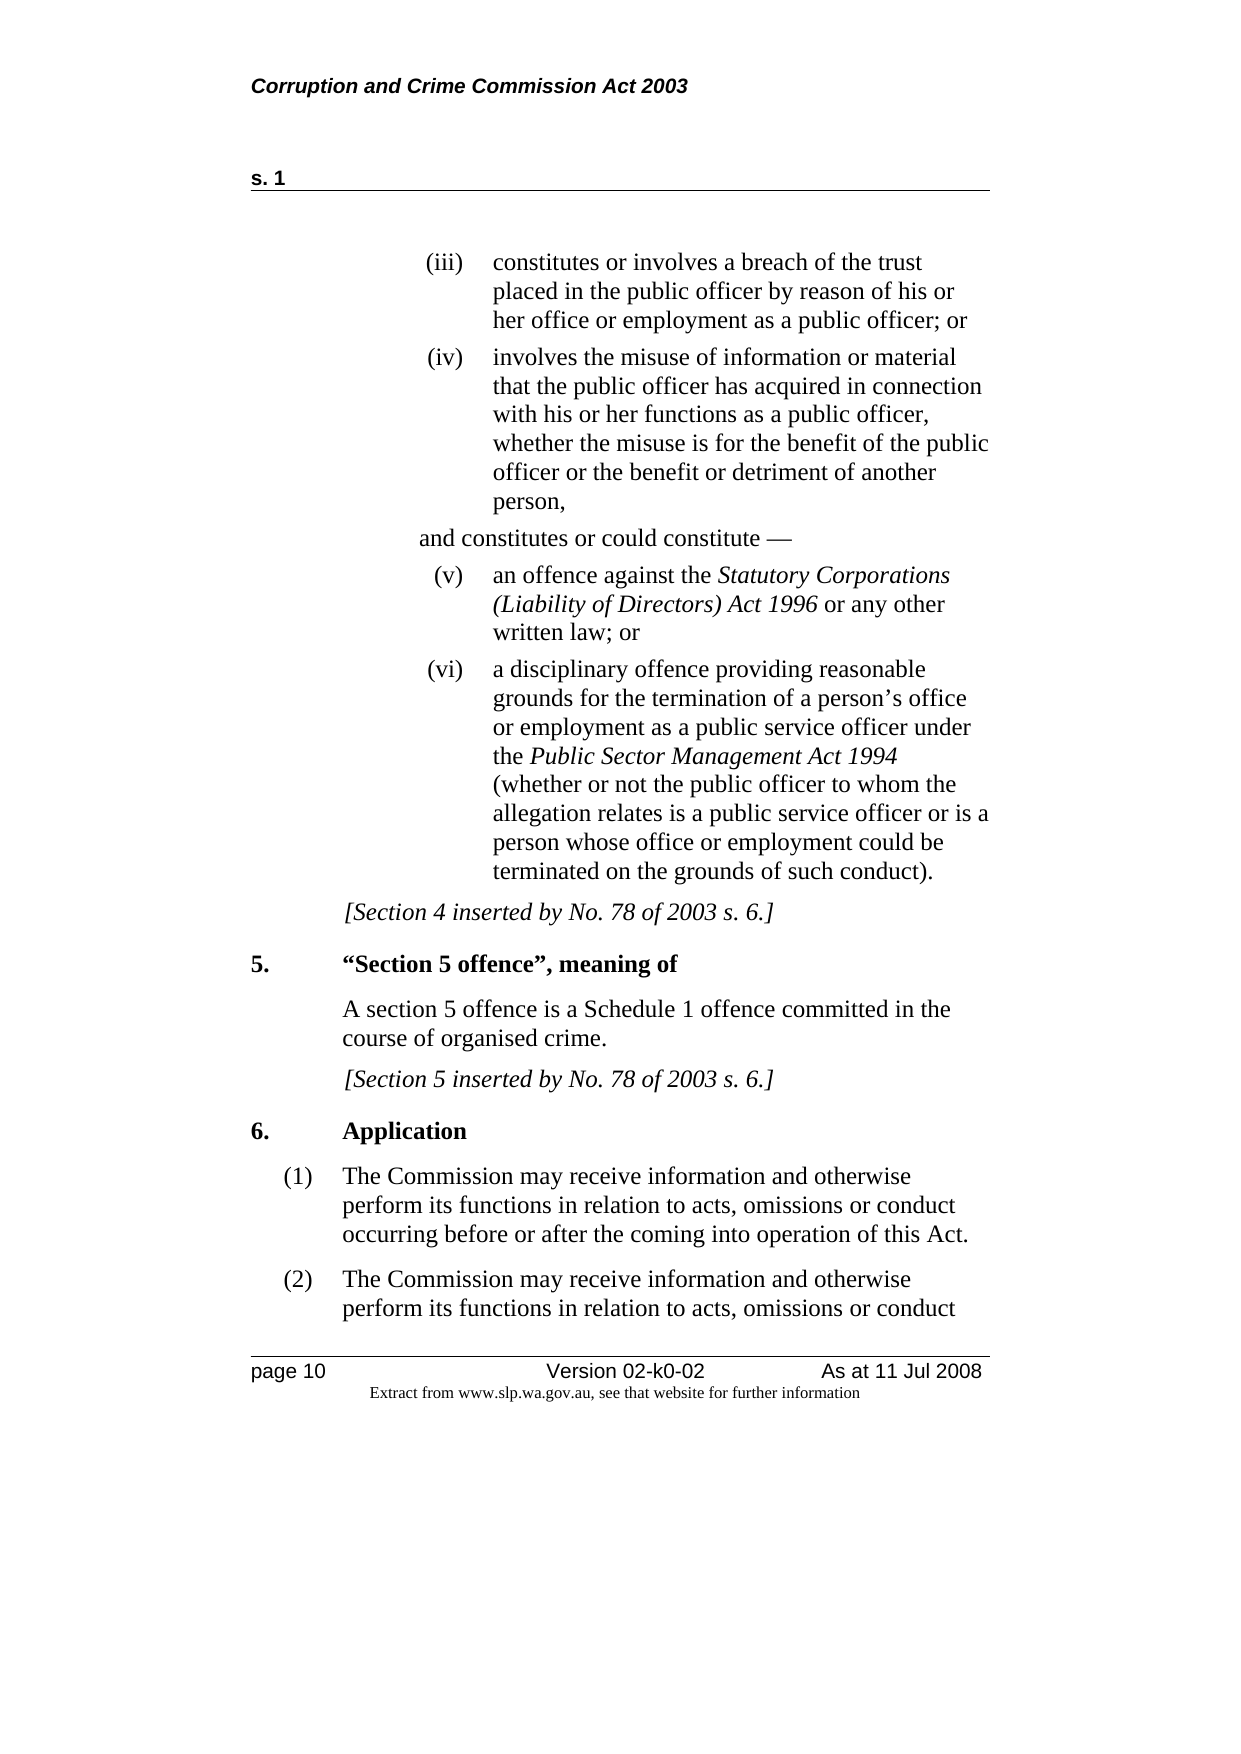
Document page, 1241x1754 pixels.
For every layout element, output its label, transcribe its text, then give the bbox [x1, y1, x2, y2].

subtitle 5. “Section 5 offence”, meaning of [251, 949, 990, 977]
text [251, 1264, 990, 1322]
text A section 5 offence is a Schedule 1 offence committed in the course of organised crime. [251, 994, 990, 1052]
subtitle 6. Application [251, 1116, 990, 1144]
text (iii) constitutes or involves a breach of the trust placed in the public officer by reason of his or her office or employment as a public officer; or [251, 247, 990, 334]
text (v) an offence against the Statutory Corporations (Liability of Directors) Act 1996 or any other written law; or [251, 560, 990, 646]
text [Section 5 inserted by No. 78 of 2003 s. 6.] [251, 1064, 990, 1093]
text and constitutes or could constitute — [251, 523, 990, 552]
text (vi) a disciplinary offence providing reasonable grounds for the termination of a person’s office or employment as a public service officer under the Public Sector Management Act 1994 (whether or not the public officer to whom the allegation relates is a public service officer or is a person whose office or employment could be terminated on the grounds of such conduct). [251, 654, 990, 884]
text (iv) involves the misuse of information or material that the public officer has acquired in connection with his or her functions as a public officer, whether the misuse is for the benefit of the public officer or the benefit or detriment of another person, [251, 342, 990, 514]
text [Section 4 inserted by No. 78 of 2003 s. 6.] [251, 897, 990, 926]
text (1) The Commission may receive information and otherwise perform its functions in relation to acts, omissions or conduct occurring before or after the coming into operation of this Act. [251, 1161, 990, 1247]
